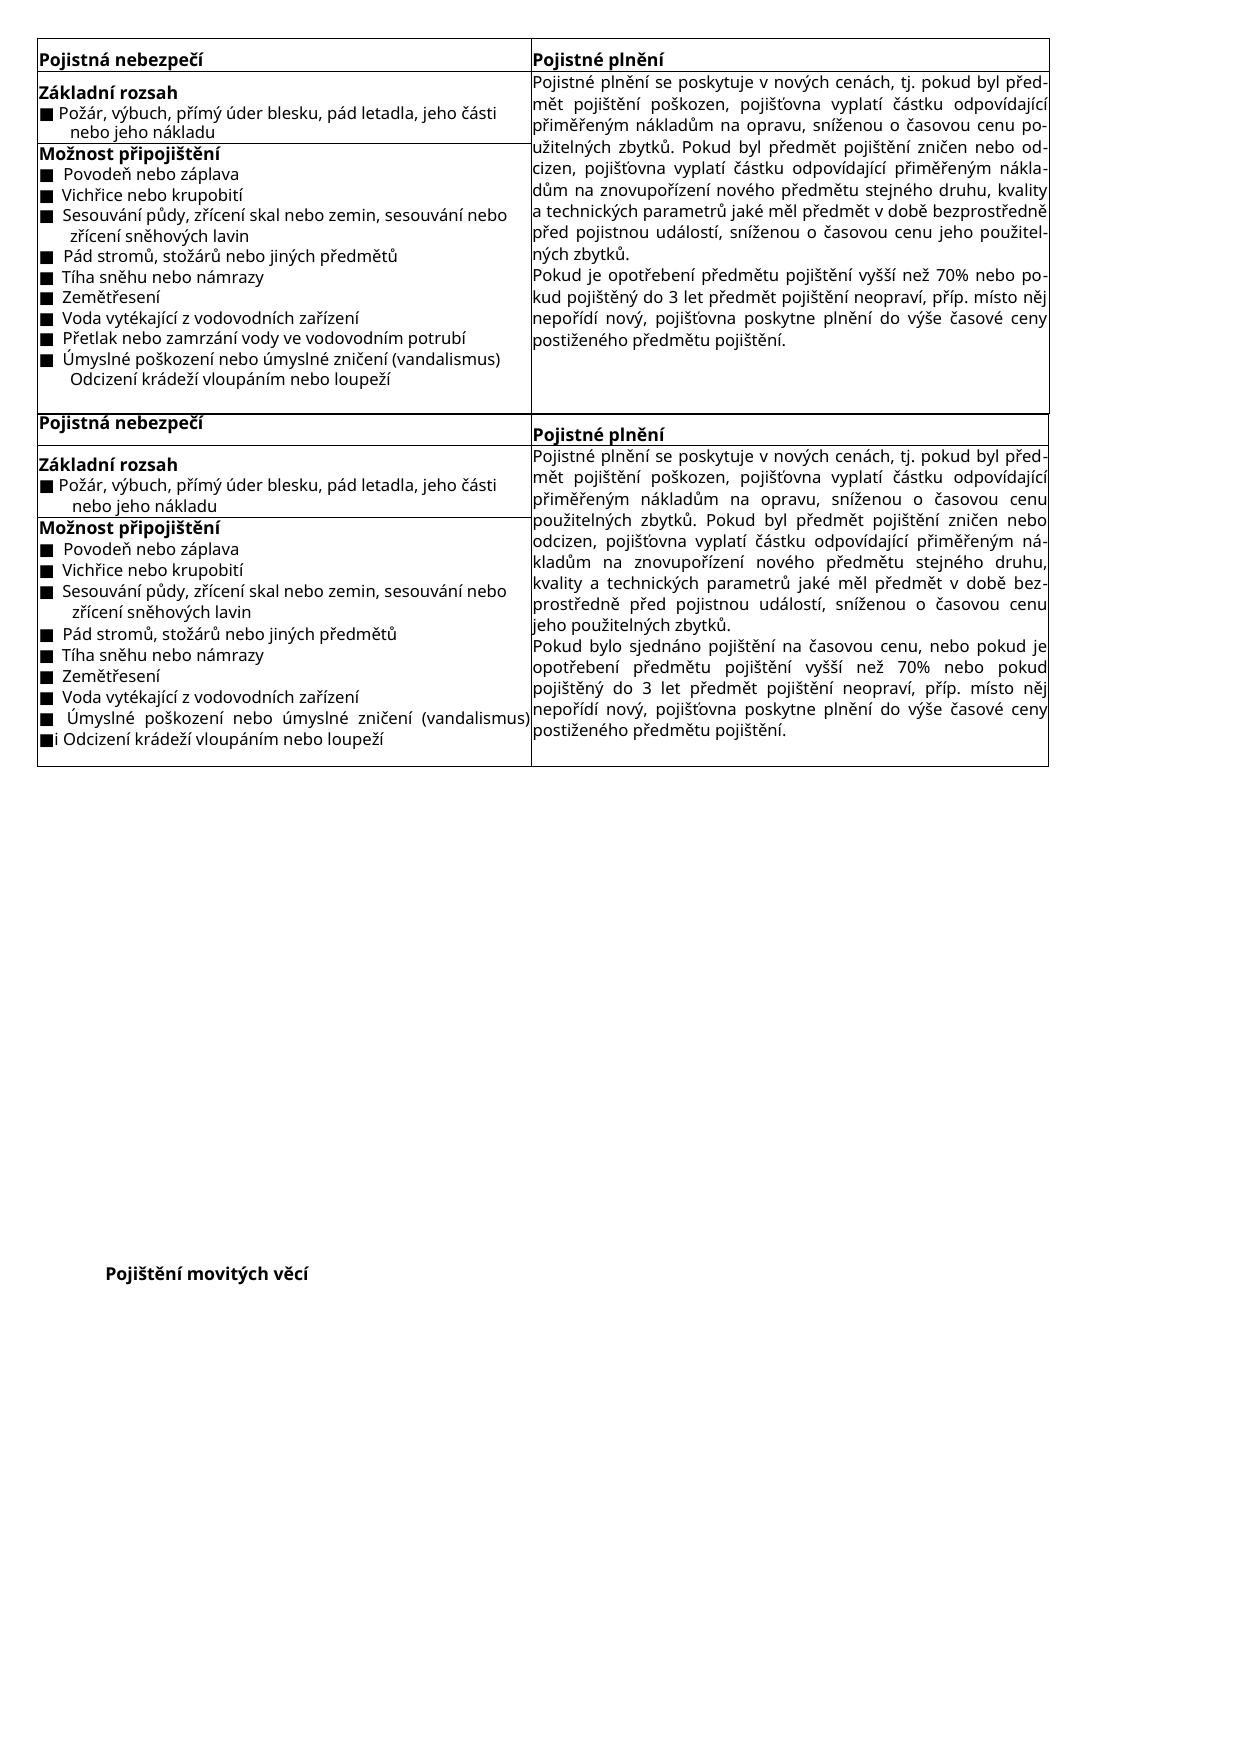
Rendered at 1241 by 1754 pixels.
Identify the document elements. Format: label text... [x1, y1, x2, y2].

table_cell Pojistné plnění se poskytuje v nových cenách, tj. pokud byl předmět pojištění poškozen, pojišťovna vyplatí částku odpovídající přiměřeným nákladům na opravu, sníženou o časovou cenu použitelných zbytků. Pokud byl předmět pojištění zničen nebo odcizen, pojišťovna vyplatí částku odpovídající přiměřeným nákladům na znovupořízení nového předmětu stejného druhu, kvality a technických parametrů jaké měl předmět v době bezprostředně před pojistnou událostí, sníženou o časovou cenu jeho použitelných zbytků. Pokud bylo sjednáno pojištění na časovou cenu, nebo pokud je opotřebení předmětu pojištění vyšší než 70% nebo pokud pojištěný do 3 let předmět pojištění neopraví, příp. místo něj nepořídí nový, pojišťovna poskytne plnění do výše časové ceny postiženého předmětu pojištění. [532, 446, 1048, 766]
table_cell Možnost připojištění Povodeň nebo záplava Vichřice nebo krupobití Sesouvání půdy, zřícení skal nebo zemin, sesouvání nebo zřícení sněhových lavin Pád stromů, stožárů nebo jiných předmětů Tíha sněhu nebo námrazy Zemětřesení Voda vytékající z vodovodních zařízení Úmyslné poškození nebo úmyslné zničení (vandalismus) ■i Odcizení krádeží vloupáním nebo loupeží [38, 518, 531, 766]
table_header Pojistná nebezpečí [38, 39, 531, 71]
table_cell Základní rozsah ■ Požár, výbuch, přímý úder blesku, pád letadla, jeho části nebo jeho nákladu [38, 72, 531, 142]
text Pojištění movitých věcí [105, 1266, 309, 1284]
table_header Pojistné plnění [532, 415, 1048, 445]
table_header Pojistné plnění [532, 39, 1049, 71]
table_cell Pojistné plnění se poskytuje v nových cenách, tj. pokud byl předmět pojištění poškozen, pojišťovna vyplatí částku odpovídající přiměřeným nákladům na opravu, sníženou o časovou cenu po- užitelných zbytků. Pokud byl předmět pojištění zničen nebo odcizen, pojišťovna vyplatí částku odpovídající přiměřeným nákladům na znovupořízení nového předmětu stejného druhu, kvality a technických parametrů jaké měl předmět v době bezprostředně před pojistnou událostí, sníženou o časovou cenu jeho použitelných zbytků. Pokud je opotřebení předmětu pojištění vyšší než 70% nebo pokud pojištěný do 3 let předmět pojištění neopraví, příp. místo něj nepořídí nový, pojišťovna poskytne plnění do výše časové ceny postiženého předmětu pojištění. [532, 72, 1049, 412]
table_cell Možnost připojištění Povodeň nebo záplava Vichřice nebo krupobití Sesouvání půdy, zřícení skal nebo zemin, sesouvání nebo zřícení sněhových lavin Pád stromů, stožárů nebo jiných předmětů Tíha sněhu nebo námrazy Zemětřesení Voda vytékající z vodovodních zařízení Přetlak nebo zamrzání vody ve vodovodním potrubí Úmyslné poškození nebo úmyslné zničení (vandalismus) Odcizení krádeží vloupáním nebo loupeží [38, 144, 531, 412]
table_cell Základní rozsah ■ Požár, výbuch, přímý úder blesku, pád letadla, jeho části nebo jeho nákladu [38, 446, 531, 517]
table_header Pojistná nebezpečí [38, 415, 531, 445]
